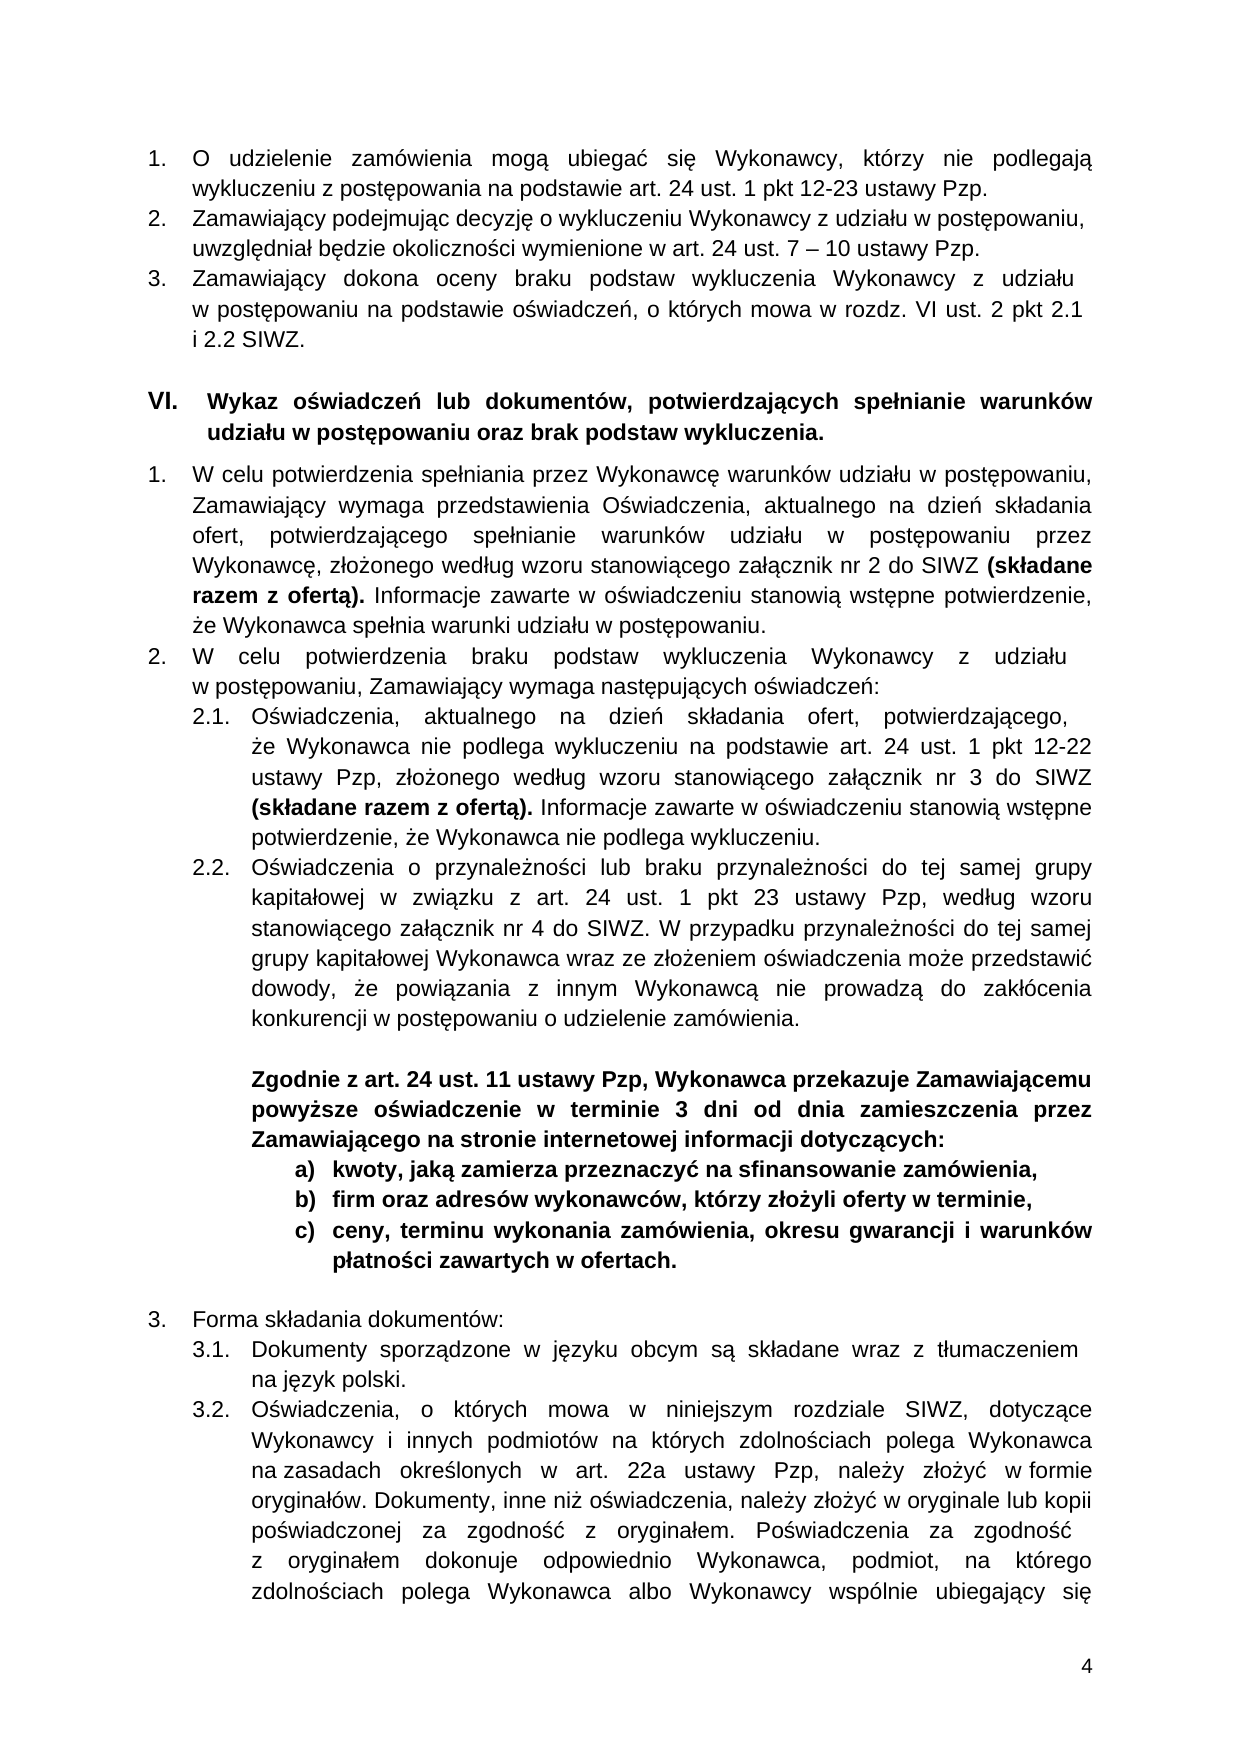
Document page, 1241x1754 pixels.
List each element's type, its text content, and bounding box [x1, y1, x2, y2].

text Zgodnie z art. 24 ust. 11 ustawy Pzp, Wykonawca przekazuje Zamawiającemu powyższe oświadczenie w terminie 3 dni od dnia zamieszczenia przez Zamawiającego na stronie internetowej informacji dotyczących: [251, 1066, 1092, 1152]
list Zamawiający dokona oceny braku podstaw wykluczenia Wykonawcy z udziału w postępowaniu na podstawie oświadczeń, o których mowa w rozdz. VI ust. 2 pkt 2.1 i 2.2 SIWZ. [148, 265, 1092, 352]
list kwoty, jaką zamierza przeznaczyć na sfinansowanie zamówienia, [294, 1156, 1092, 1183]
list Forma składania dokumentów: [148, 1306, 1092, 1332]
list Oświadczenia, aktualnego na dzień składania ofert, potwierdzającego, że Wykonawca nie podlega wykluczeniu na podstawie art. 24 ust. 1 pkt 12-22 ustawy Pzp, złożonego według wzoru stanowiącego załącznik nr 3 do SIWZ (składane razem z ofertą). Informacje zawarte w oświadczeniu stanowią wstępne potwierdzenie, że Wykonawca nie podlega wykluczeniu. [192, 703, 1092, 850]
list Wykaz oświadczeń lub dokumentów, potwierdzających spełnianie warunków udziału w postępowaniu oraz brak podstaw wykluczenia. [148, 386, 1092, 445]
list W celu potwierdzenia spełniania przez Wykonawcę warunków udziału w postępowaniu, Zamawiający wymaga przedstawienia Oświadczenia, aktualnego na dzień składania ofert, potwierdzającego spełnianie warunków udziału w postępowaniu przez Wykonawcę, złożonego według wzoru stanowiącego załącznik nr 2 do SIWZ (składane razem z ofertą). Informacje zawarte w oświadczeniu stanowią wstępne potwierdzenie, że Wykonawca spełnia warunki udziału w postępowaniu. [148, 461, 1092, 639]
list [192, 1396, 1092, 1604]
list firm oraz adresów wykonawców, którzy złożyli oferty w terminie, [294, 1186, 1092, 1213]
list O udzielenie zamówienia mogą ubiegać się Wykonawcy, którzy nie podlegają wykluczeniu z postępowania na podstawie art. 24 ust. 1 pkt 12-23 ustawy Pzp. [148, 144, 1092, 201]
list ceny, terminu wykonania zamówienia, okresu gwarancji i warunków płatności zawartych w ofertach. [294, 1217, 1092, 1273]
list Oświadczenia o przynależności lub braku przynależności do tej samej grupy kapitałowej w związku z art. 24 ust. 1 pkt 23 ustawy Pzp, według wzoru stanowiącego załącznik nr 4 do SIWZ. W przypadku przynależności do tej samej grupy kapitałowej Wykonawca wraz ze złożeniem oświadczenia może przedstawić dowody, że powiązania z innym Wykonawcą nie prowadzą do zakłócenia konkurencji w postępowaniu o udzielenie zamówienia. [192, 854, 1092, 1032]
list Zamawiający podejmując decyzję o wykluczeniu Wykonawcy z udziału w postępowaniu, [148, 205, 1092, 231]
list W celu potwierdzenia braku podstaw wykluczenia Wykonawcy z udziału w postępowaniu, Zamawiający wymaga następujących oświadczeń: [148, 643, 1092, 699]
text uwzględniał będzie okoliczności wymienione w art. 24 ust. 7 – 10 ustawy Pzp. [148, 235, 1092, 261]
list Dokumenty sporządzone w języku obcym są składane wraz z tłumaczeniem na język polski. [192, 1336, 1092, 1393]
